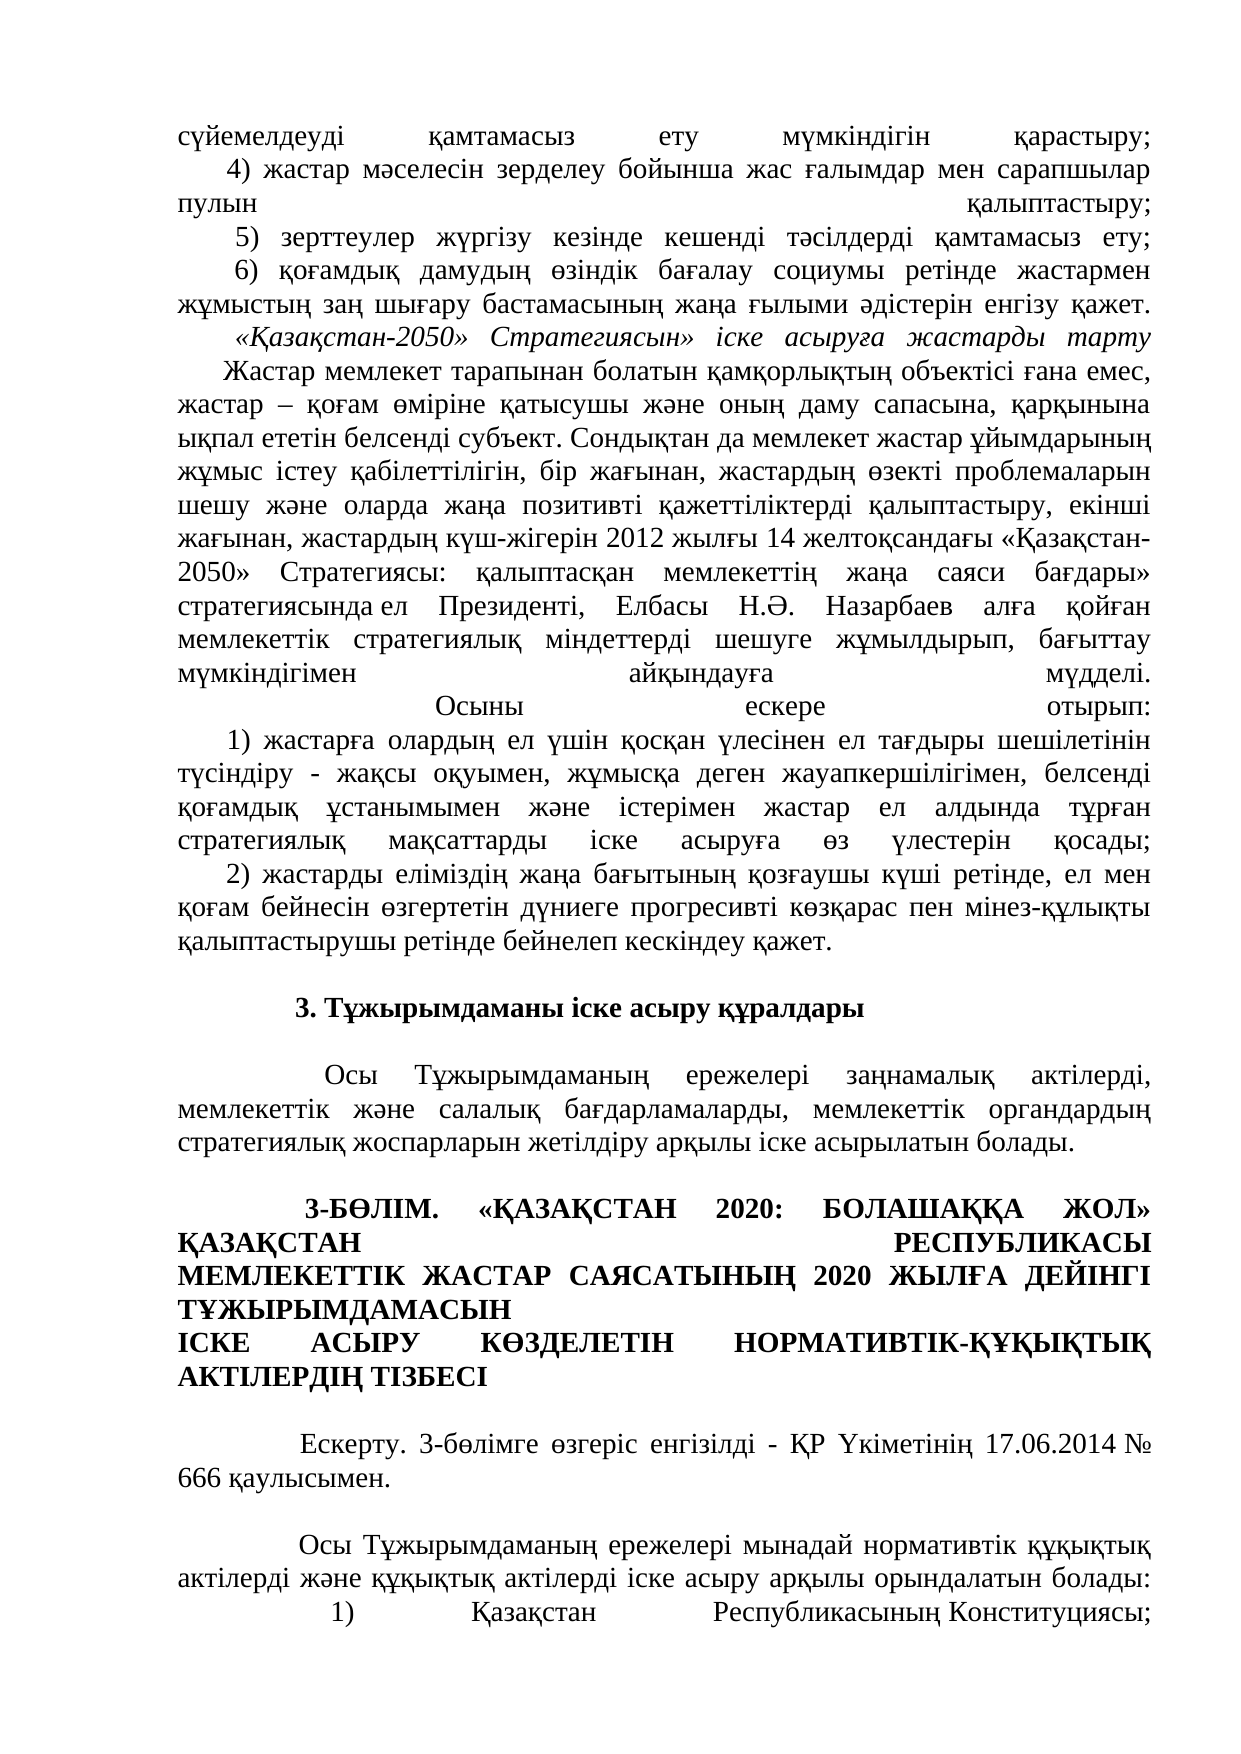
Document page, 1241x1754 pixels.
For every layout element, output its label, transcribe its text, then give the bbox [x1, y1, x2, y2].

text 3. Тұжырымдаманы іске асыру құралдары [177, 990, 1152, 1024]
text Ескерту. 3-бөлімге өзгеріс енгізілді - ҚР Үкіметінің 17.06.2014 № 666 қаулысымен. [177, 1426, 1152, 1493]
text Осы Тұжырымдаманың ережелері заңнамалық актілерді, мемлекеттік және салалық бағдарламаларды, мемлекеттік органдардың стратегиялық жоспарларын жетілдіру арқылы іске асырылатын болады. [177, 1057, 1152, 1158]
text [177, 1527, 1152, 1627]
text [177, 118, 1152, 957]
text 3-БӨЛІМ. «ҚАЗАҚСТАН 2020: БОЛАШАҚҚА ЖОЛ» ҚАЗАҚСТАН РЕСПУБЛИКАСЫ МЕМЛЕКЕТТІК ЖАСТАР САЯСАТЫНЫҢ 2020 ЖЫЛҒА ДЕЙІНГІ ТҰЖЫРЫМДАМАСЫН ІСКЕ АСЫРУ КӨЗДЕЛЕТІН НОРМАТИВТІК-ҚҰҚЫҚТЫҚ АКТІЛЕРДІҢ ТІЗБЕСІ [177, 1191, 1152, 1393]
